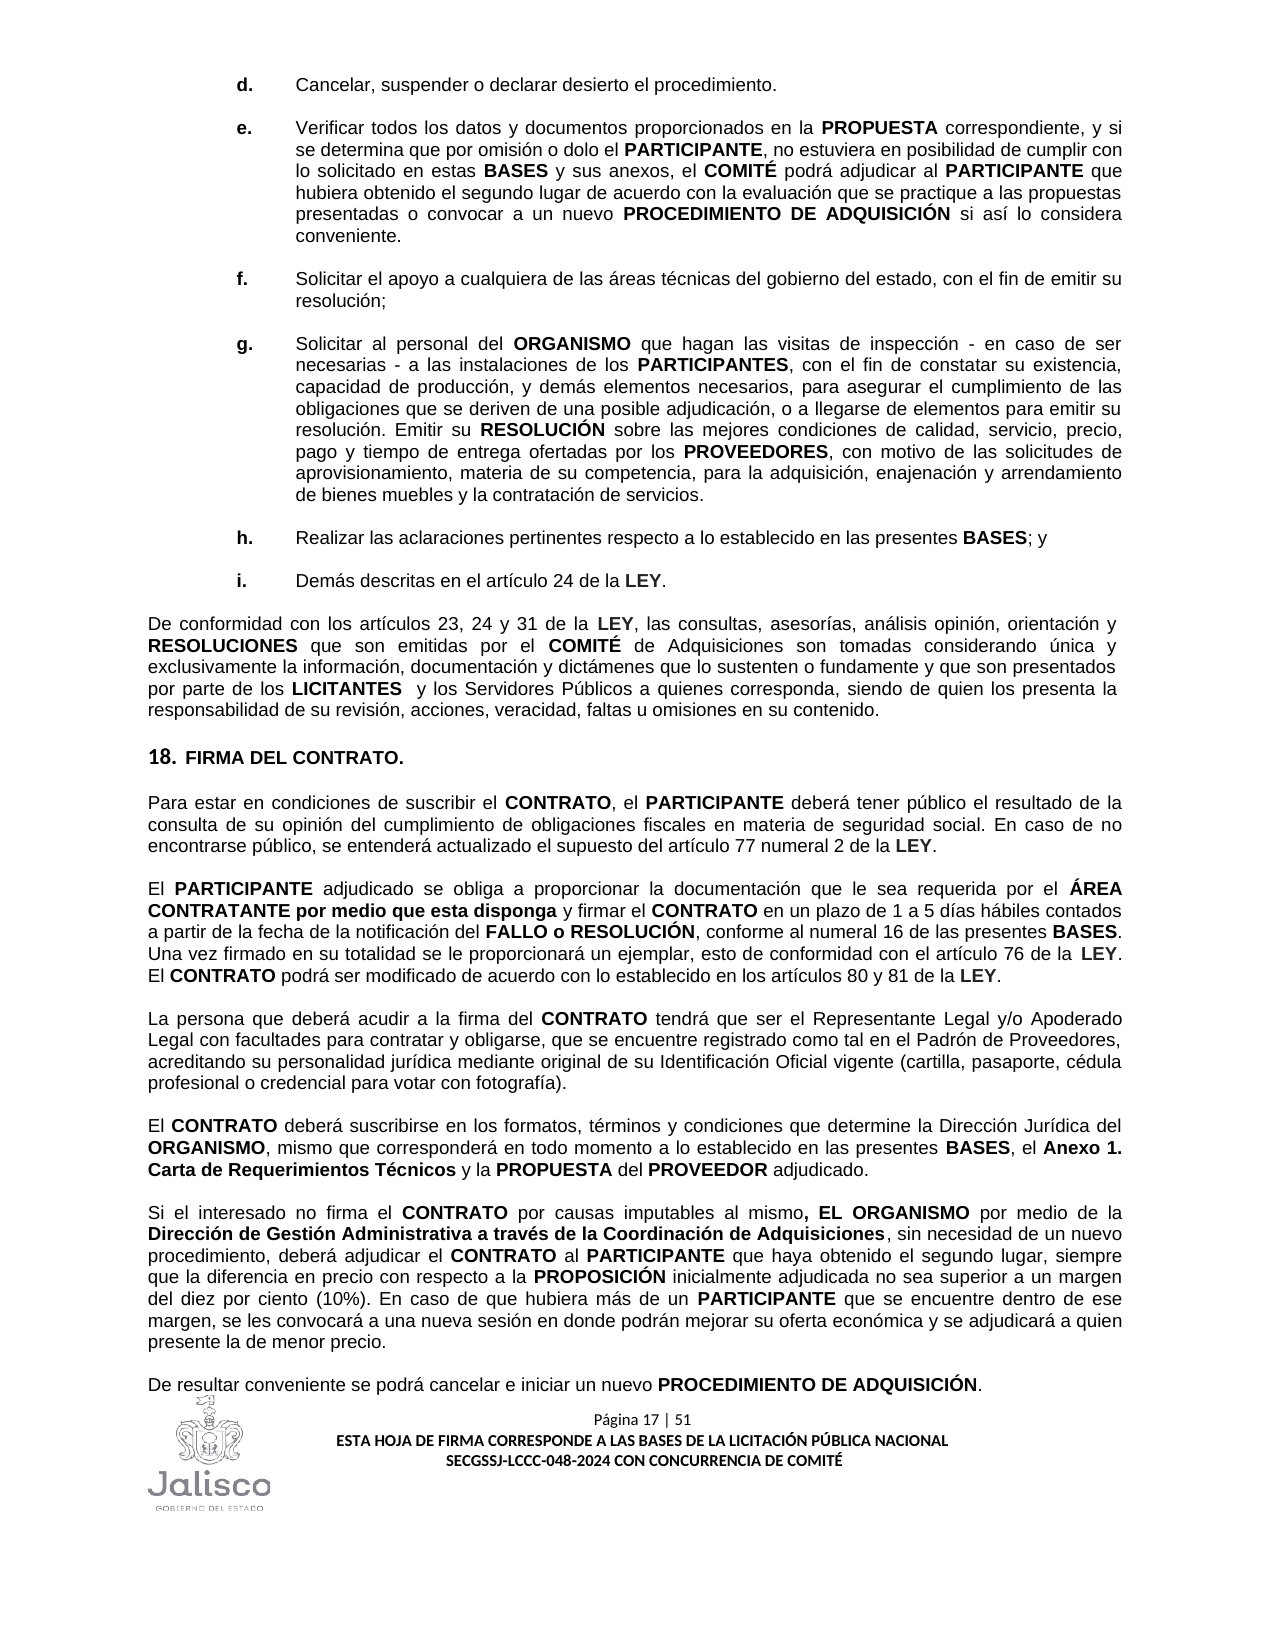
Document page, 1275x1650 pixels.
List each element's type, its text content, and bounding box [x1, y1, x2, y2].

text La persona que deberá acudir a la firma del CONTRATO tendrá que ser el Representante Legal y/o Apoderado Legal con facultades para contratar y obligarse, que se encuentre registrado como tal en el Padrón de Proveedores, acreditando su personalidad jurídica mediante original de su Identificación Oficial vigente (cartilla, pasaporte, cédula profesional o credencial para votar con fotografía). [148, 1007, 1122, 1094]
picture [147, 1395, 271, 1511]
text Para estar en condiciones de suscribir el CONTRATO, el PARTICIPANTE deberá tener público el resultado de la consulta de su opinión del cumplimiento de obligaciones fiscales en materia de seguridad social. En caso de no encontrarse público, se entenderá actualizado el supuesto del artículo 77 numeral 2 de la LEY. [148, 792, 1122, 857]
list FIRMA DEL CONTRATO. [148, 742, 1122, 770]
text El PARTICIPANTE adjudicado se obliga a proporcionar la documentación que le sea requerida por el ÁREA CONTRATANTE por medio que esta disponga y firmar el CONTRATO en un plazo de 1 a 5 días hábiles contados a partir de la fecha de la notificación del FALLO o RESOLUCIÓN, conforme al numeral 16 de las presentes BASES. Una vez firmado en su totalidad se le proporcionará un ejemplar, esto de conformidad con el artículo 76 de la LEY. El CONTRATO podrá ser modificado de acuerdo con lo establecido en los artículos 80 y 81 de la LEY. [148, 878, 1122, 986]
list Realizar las aclaraciones pertinentes respecto a lo establecido en las presentes BASES; y [236, 527, 1122, 548]
text Si el interesado no firma el CONTRATO por causas imputables al mismo, EL ORGANISMO por medio de la Dirección de Gestión Administrativa a través de la Coordinación de Adquisiciones, sin necesidad de un nuevo procedimiento, deberá adjudicar el CONTRATO al PARTICIPANTE que haya obtenido el segundo lugar, siempre que la diferencia en precio con respecto a la PROPOSICIÓN inicialmente adjudicada no sea superior a un margen del diez por ciento (10%). En caso de que hubiera más de un PARTICIPANTE que se encuentre dentro de ese margen, se les convocará a una nueva sesión en donde podrán mejorar su oferta económica y se adjudicará a quien presente la de menor precio. [148, 1202, 1122, 1352]
list Solicitar al personal del ORGANISMO que hagan las visitas de inspección - en caso de ser necesarias - a las instalaciones de los PARTICIPANTES, con el fin de constatar su existencia, capacidad de producción, y demás elementos necesarios, para asegurar el cumplimiento de las obligaciones que se deriven de una posible adjudicación, o a llegarse de elementos para emitir su resolución. Emitir su RESOLUCIÓN sobre las mejores condiciones de calidad, servicio, precio, pago y tiempo de entrega ofertadas por los PROVEEDORES, con motivo de las solicitudes de aprovisionamiento, materia de su competencia, para la adquisición, enajenación y arrendamiento de bienes muebles y la contratación de servicios. [236, 333, 1122, 505]
text De resultar conveniente se podrá cancelar e iniciar un nuevo PROCEDIMIENTO DE ADQUISICIÓN. [148, 1374, 1122, 1396]
text El CONTRATO deberá suscribirse en los formatos, términos y condiciones que determine la Dirección Jurídica del ORGANISMO, mismo que corresponderá en todo momento a lo establecido en las presentes BASES, el Anexo 1. Carta de Requerimientos Técnicos y la PROPUESTA del PROVEEDOR adjudicado. [148, 1115, 1122, 1180]
text De conformidad con los artículos 23, 24 y 31 de la LEY, las consultas, asesorías, análisis opinión, orientación y RESOLUCIONES que son emitidas por el COMITÉ de Adquisiciones son tomadas considerando única y exclusivamente la información, documentación y dictámenes que lo sustenten o fundamente y que son presentados por parte de los LICITANTES y los Servidores Públicos a quienes corresponda, siendo de quien los presenta la responsabilidad de su revisión, acciones, veracidad, faltas u omisiones en su contenido. [148, 613, 1117, 721]
list Cancelar, suspender o declarar desierto el procedimiento. [236, 74, 1122, 95]
list Verificar todos los datos y documentos proporcionados en la PROPUESTA correspondiente, y si se determina que por omisión o dolo el PARTICIPANTE, no estuviera en posibilidad de cumplir con lo solicitado en estas BASES y sus anexos, el COMITÉ podrá adjudicar al PARTICIPANTE que hubiera obtenido el segundo lugar de acuerdo con la evaluación que se practique a las propuestas presentadas o convocar a un nuevo PROCEDIMIENTO DE ADQUISICIÓN si así lo considera conveniente. [236, 117, 1122, 246]
list Solicitar el apoyo a cualquiera de las áreas técnicas del gobierno del estado, con el fin de emitir su resolución; [236, 268, 1122, 311]
list Demás descritas en el artículo 24 de la LEY. [236, 570, 1122, 591]
